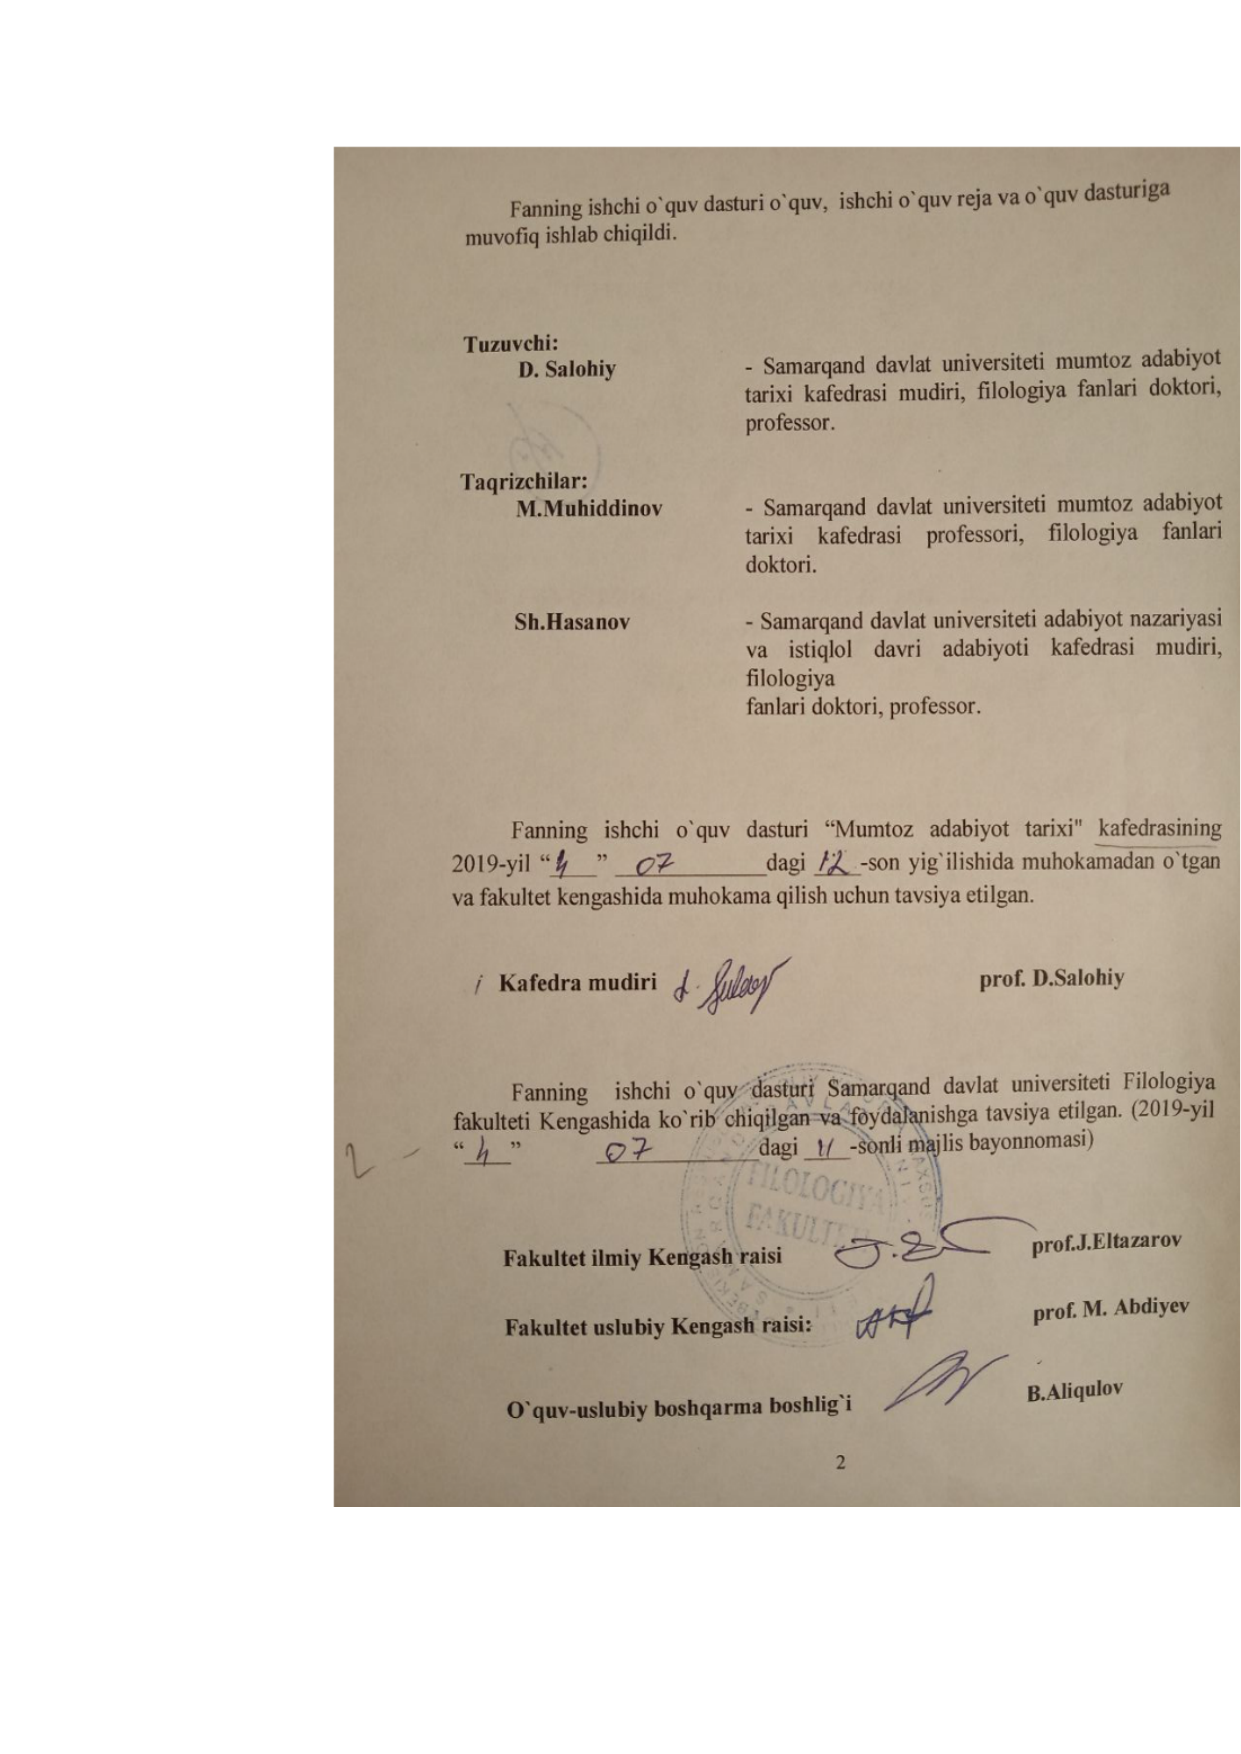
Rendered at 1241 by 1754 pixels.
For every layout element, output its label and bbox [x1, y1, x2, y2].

picture [335, 148, 1241, 1506]
